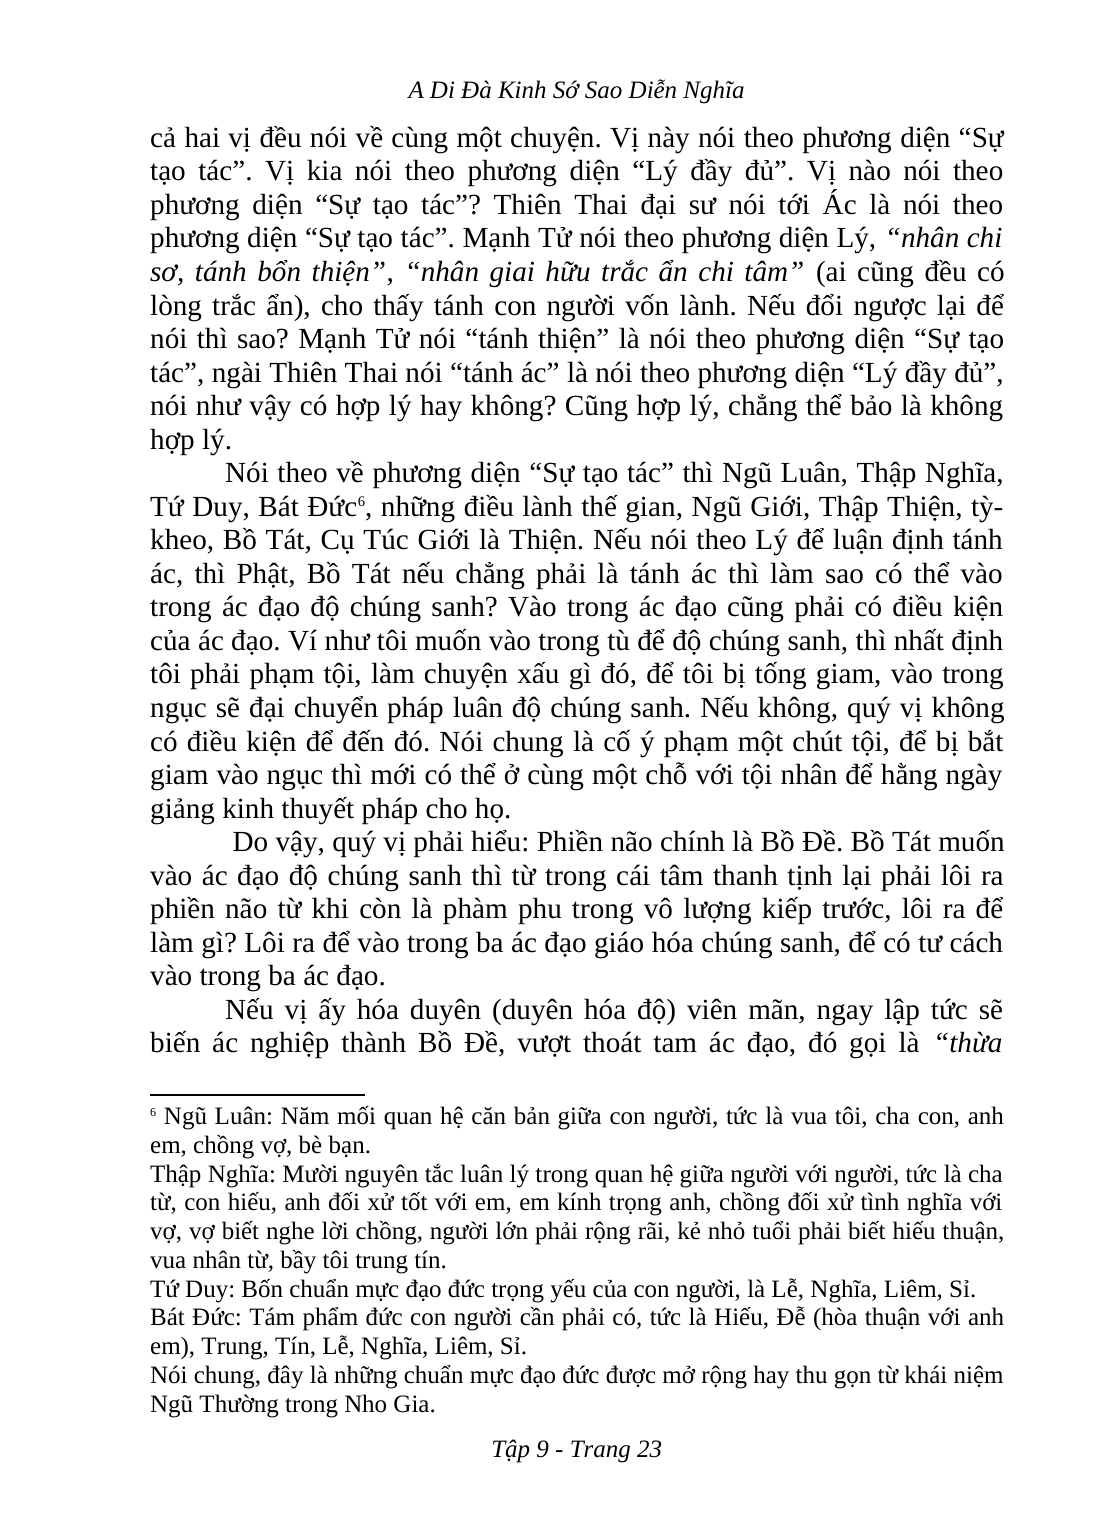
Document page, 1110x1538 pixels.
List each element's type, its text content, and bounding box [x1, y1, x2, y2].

text Nói theo về phương diện “Sự tạo tác” thì Ngũ Luân, Thập Nghĩa, Tứ Duy, Bát Đức, những điều lành thế gian, Ngũ Giới, Thập Thiện, tỳ-kheo, Bồ Tát, Cụ Túc Giới là Thiện. Nếu nói theo Lý để luận định tánh ác, thì Phật, Bồ Tát nếu chẳng phải là tánh ác thì làm sao có thể vào trong ác đạo độ chúng sanh? Vào trong ác đạo cũng phải có điều kiện của ác đạo. Ví như tôi muốn vào trong tù để độ chúng sanh, thì nhất định tôi phải phạm tội, làm chuyện xấu gì đó, để tôi bị tống giam, vào trong ngục sẽ đại chuyển pháp luân độ chúng sanh. Nếu không, quý vị không có điều kiện để đến đó. Nói chung là cố ý phạm một chút tội, để bị bắt giam vào ngục thì mới có thể ở cùng một chỗ với tội nhân để hằng ngày giảng kinh thuyết pháp cho họ. [150, 455, 1005, 824]
text Nếu vị ấy hóa duyên (duyên hóa độ) viên mãn, ngay lập tức sẽ biến ác nghiệp thành Bồ Đề, vượt thoát tam ác đạo, đó gọi là “thừa nguyện tái lai” (nương theo nguyện để trở lại). Phiền não ấy biến thành Bồ Đề, Bồ Đề biến thành phiền não, tùy lòng mong muốn mà chuyển biến, tự tại! Chẳng giống như phàm phu muốn biến mà biến chẳng được, không có cách nào hết, lại biến thành định nghiệp. Bồ Tát không có định nghiệp, mà là nguyện lực, tự tại biến hiện. [150, 992, 1005, 1059]
text Do vậy, quý vị phải hiểu: Phiền não chính là Bồ Đề. Bồ Tát muốn vào ác đạo độ chúng sanh thì từ trong cái tâm thanh tịnh lại phải lôi ra phiền não từ khi còn là phàm phu trong vô lượng kiếp trước, lôi ra để làm gì? Lôi ra để vào trong ba ác đạo giáo hóa chúng sanh, để có tư cách vào trong ba ác đạo. [150, 824, 1005, 992]
